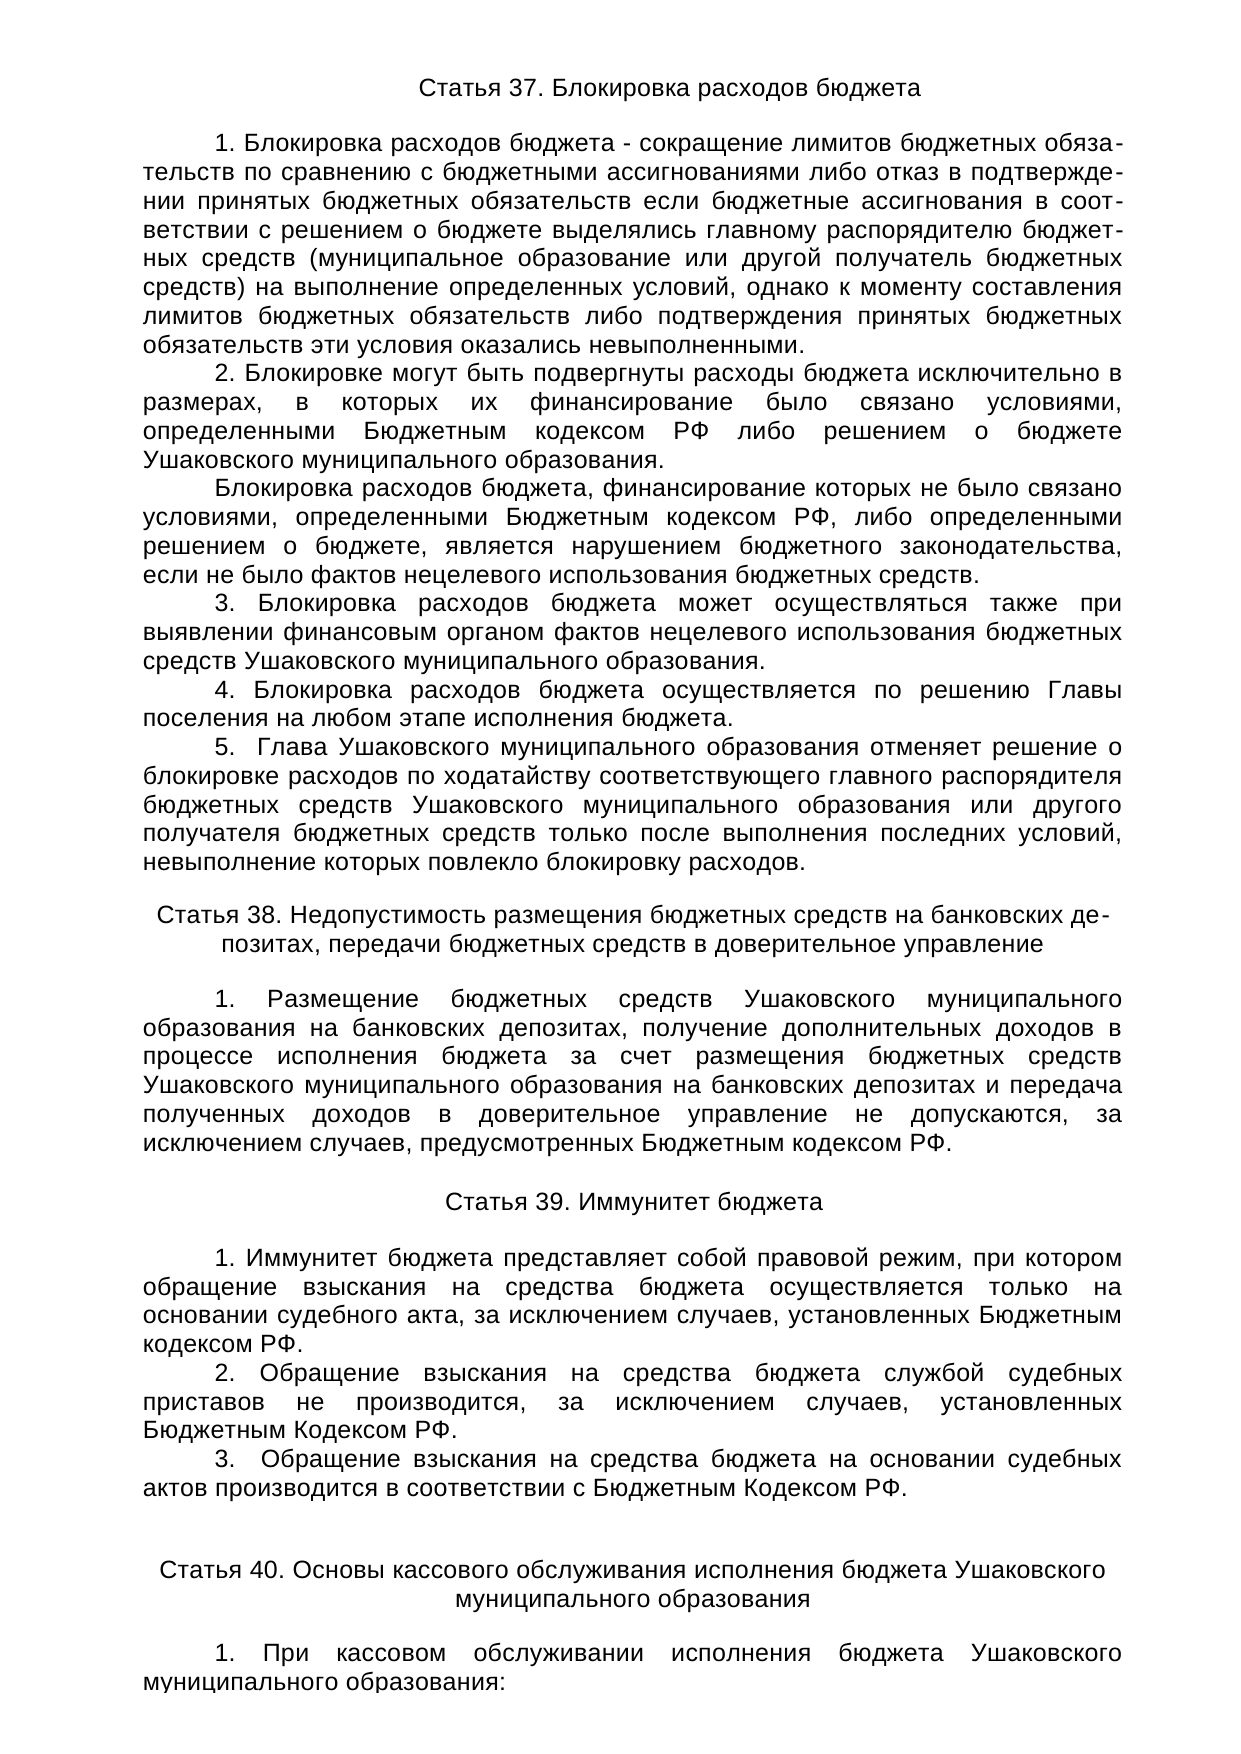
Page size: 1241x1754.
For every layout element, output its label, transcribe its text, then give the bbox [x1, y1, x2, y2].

text Блокировка расходов бюджета, финансирование которых не было связано условиями, определенными Бюджетным кодексом РФ, либо определенными решением о бюджете, является нарушением бюджетного законодательства, если не было фактов нецелевого использования бюджетных средств. [143, 473, 1123, 588]
text 4. Блокировка расходов бюджета осуществляется по решению Главы поселения на любом этапе исполнения бюджета. [143, 675, 1123, 732]
text 3. Обращение взыскания на средства бюджета на основании судебных актов производится в соответствии с Бюджетным Кодексом РФ. [143, 1444, 1123, 1501]
text 1. Размещение бюджетных средств Ушаковского муниципального образования на банковских депозитах, получение дополнительных доходов в процессе исполнения бюджета за счет размещения бюджетных средств Ушаковского муниципального образования на банковских депозитах и передача полученных доходов в доверительное управление не допускаются, за исключением случаев, предусмотренных Бюджетным кодексом РФ. [143, 984, 1123, 1156]
text 1. Иммунитет бюджета представляет собой правовой режим, при котором обращение взыскания на средства бюджета осуществляется только на основании судебного акта, за исключением случаев, установленных Бюджетным кодексом РФ. [143, 1243, 1123, 1358]
text Статья 40. Основы кассового обслуживания исполнения бюджета Ушаковского муниципального образования [143, 1555, 1123, 1613]
text 3. Блокировка расходов бюджета может осуществляться также при выявлении финансовым органом фактов нецелевого использования бюджетных средств Ушаковского муниципального образования. [143, 588, 1123, 675]
text Статья 37. Блокировка расходов бюджета [143, 73, 1126, 102]
text 5. Глава Ушаковского муниципального образования отменяет решение о блокировке расходов по ходатайству соответствующего главного распорядителя бюджетных средств Ушаковского муниципального образования или другого получателя бюджетных средств только после выполнения последних условий, невыполнение которых повлекло блокировку расходов. [143, 732, 1123, 876]
text 2. Блокировке могут быть подвергнуты расходы бюджета исключительно в размерах, в которых их финансирование было связано условиями, определенными Бюджетным кодексом РФ либо решением о бюджете Ушаковского муниципального образования. [143, 358, 1123, 473]
text Статья 38. Недопустимость размещения бюджетных средств на банковских депозитах, передачи бюджетных средств в доверительное управление [143, 901, 1123, 958]
text 1. При кассовом обслуживании исполнения бюджета Ушаковского муниципального образования: [143, 1638, 1123, 1692]
text 1. Блокировка расходов бюджета - сокращение лимитов бюджетных обязательств по сравнению с бюджетными ассигнованиями либо отказ в подтверждении принятых бюджетных обязательств если бюджетные ассигнования в соответствии с решением о бюджете выделялись главному распорядителю бюджетных средств (муниципальное образование или другой получатель бюджетных средств) на выполнение определенных условий, однако к моменту составления лимитов бюджетных обязательств либо подтверждения принятых бюджетных обязательств эти условия оказались невыполненными. [143, 128, 1123, 358]
text Статья 39. Иммунитет бюджета [143, 1187, 1126, 1216]
text 2. Обращение взыскания на средства бюджета службой судебных приставов не производится, за исключением случаев, установленных Бюджетным Кодексом РФ. [143, 1358, 1123, 1444]
